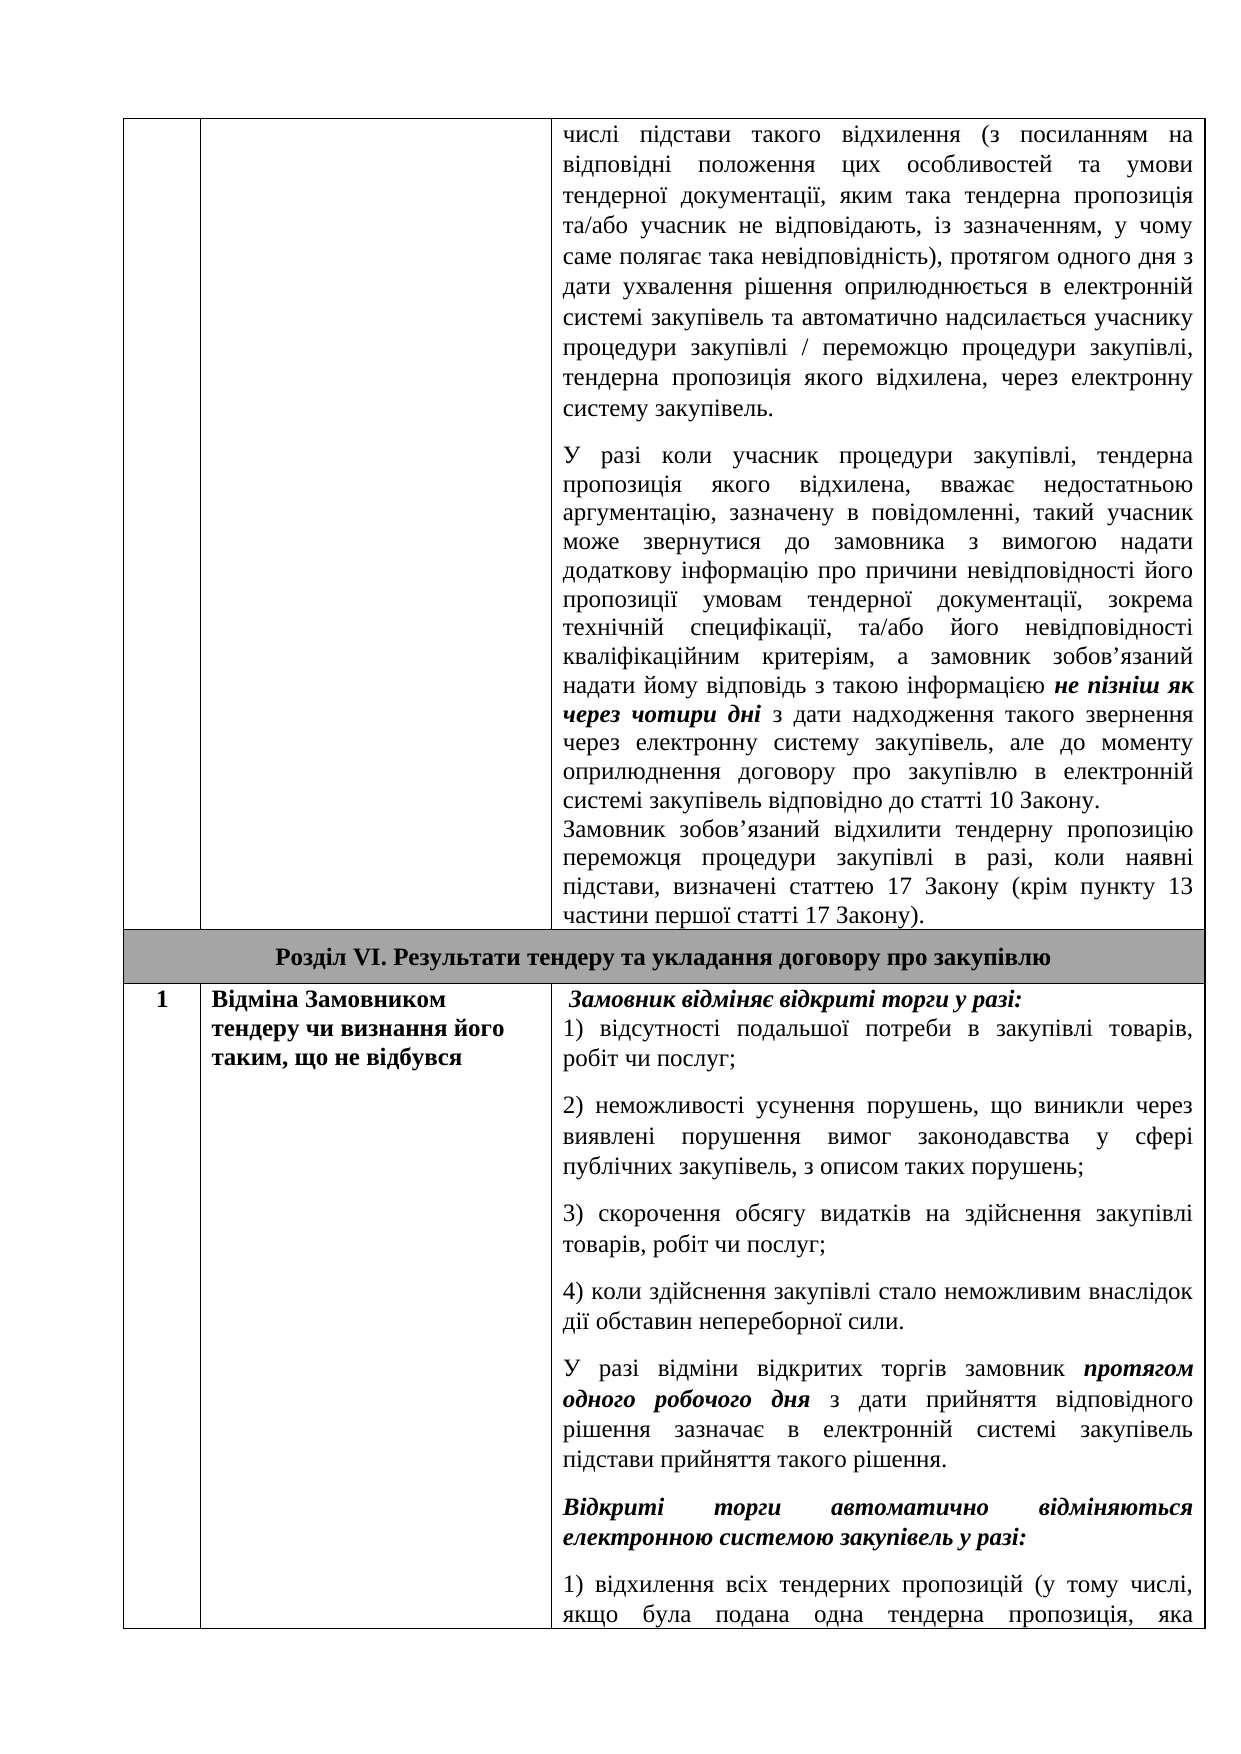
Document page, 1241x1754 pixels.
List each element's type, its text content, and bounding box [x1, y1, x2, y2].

table_cell 1 [124, 984, 200, 1628]
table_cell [201, 119, 551, 929]
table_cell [552, 984, 1204, 1628]
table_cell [552, 119, 1204, 929]
table_cell 4 [124, 119, 200, 929]
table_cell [201, 984, 551, 1628]
table_cell Розділ VI. Результати тендеру та укладання договору про закупівлю [124, 930, 1204, 983]
